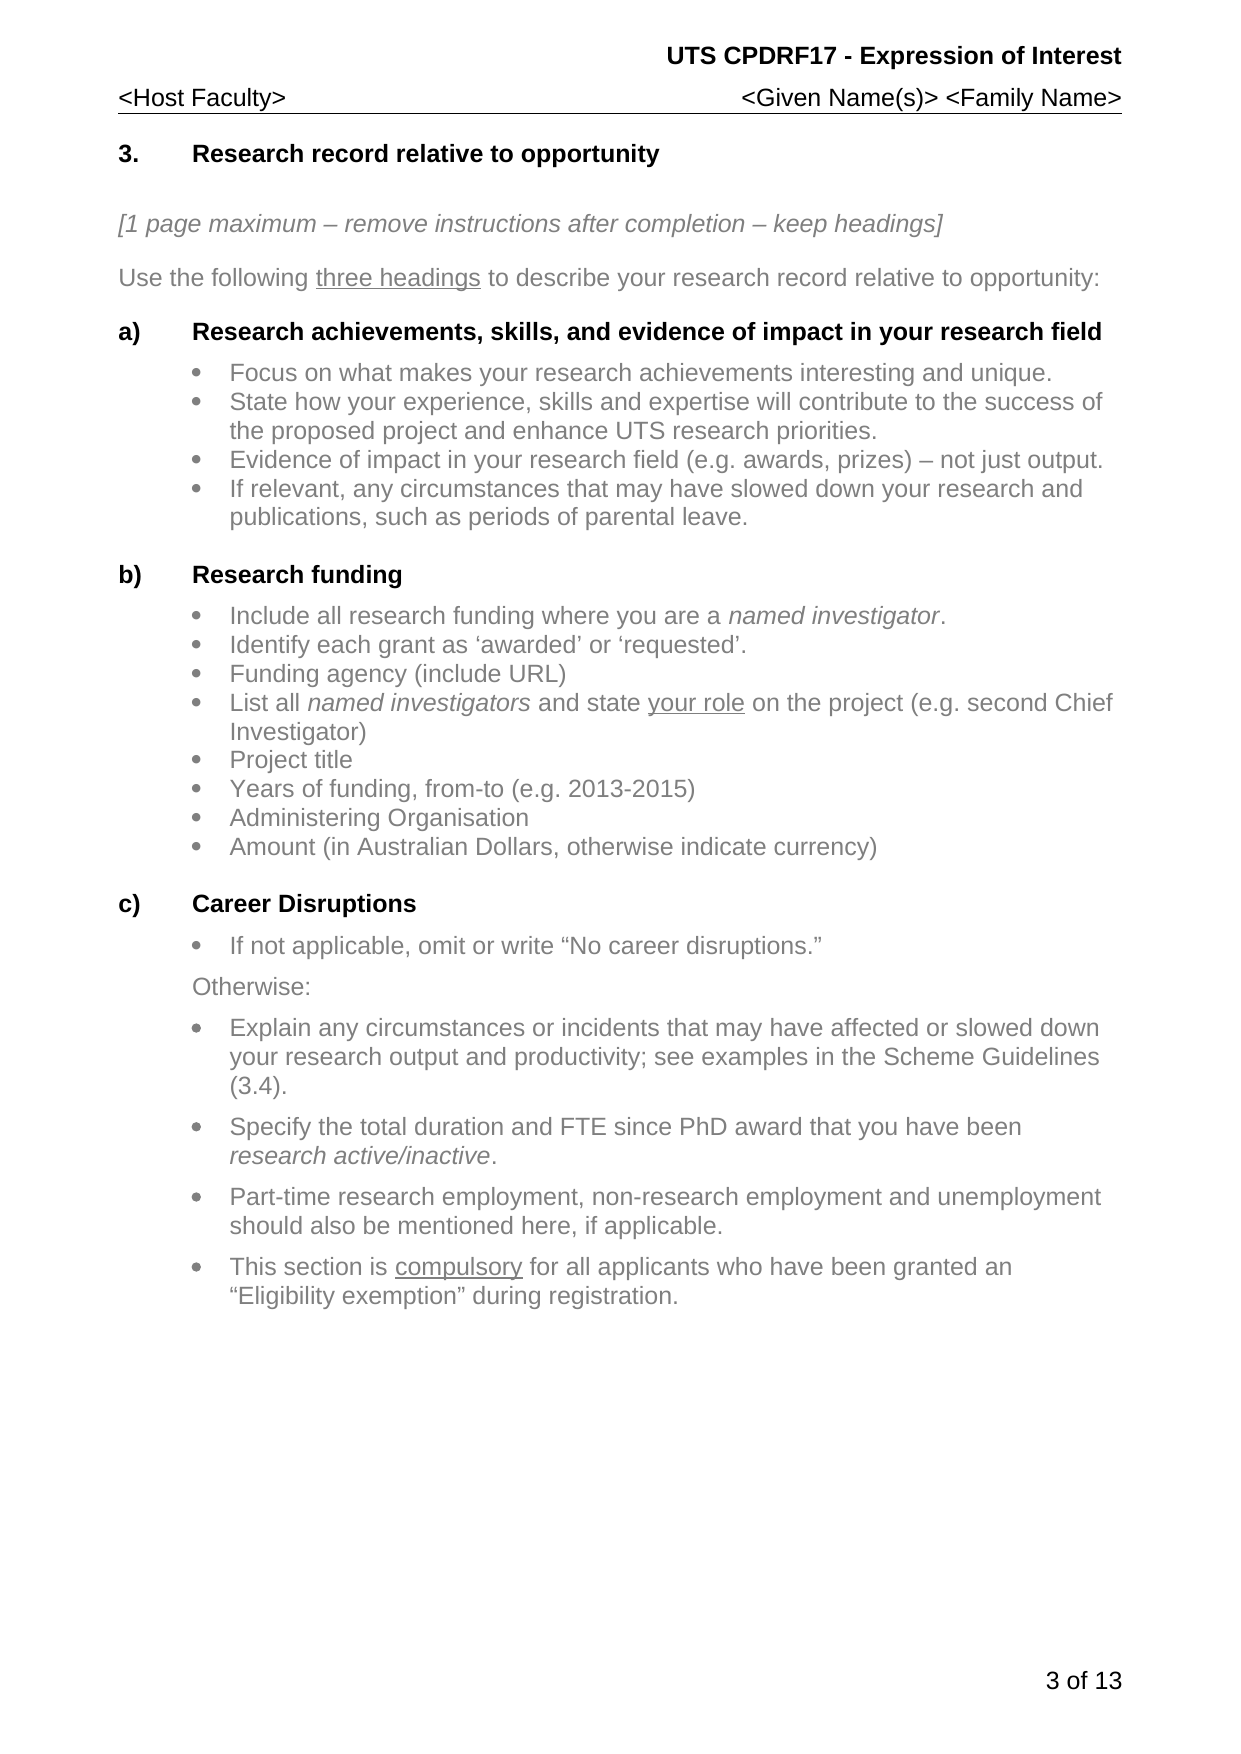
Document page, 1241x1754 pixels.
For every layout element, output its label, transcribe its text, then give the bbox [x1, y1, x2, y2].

title Identify each grant as ‘awarded’ or ‘requested’. [192, 630, 1122, 659]
title Administering Organisation [192, 803, 1122, 832]
title b) Research funding [118, 560, 1122, 589]
title If relevant, any circumstances that may have slowed down your research and publications, such as periods of parental leave. [192, 473, 1122, 531]
title Otherwise: [192, 972, 1122, 1001]
title 3. Research record relative to opportunity [118, 139, 1122, 168]
title Funding agency (include URL) [192, 659, 1122, 688]
title Years of funding, from-to (e.g. 2013-2015) [192, 774, 1122, 803]
title a) Research achievements, skills, and evidence of impact in your research field [118, 317, 1122, 346]
title Explain any circumstances or incidents that may have affected or slowed down your research output and productivity; see examples in the Scheme Guidelines (3.4). [192, 1013, 1122, 1100]
title Focus on what makes your research achievements interesting and unique. [192, 358, 1122, 387]
title Use the following three headings to describe your research record relative to opportunity: [118, 263, 1122, 292]
title If not applicable, omit or write “No career disruptions.” [192, 931, 1122, 959]
title Part-time research employment, non-research employment and unemployment should also be mentioned here, if applicable. [192, 1182, 1122, 1240]
title c) Career Disruptions [118, 889, 1122, 918]
title State how your experience, skills and expertise will contribute to the success of the proposed project and enhance UTS research priorities. [192, 387, 1122, 445]
title Amount (in Australian Dollars, otherwise indicate currency) [192, 832, 1122, 861]
title Specify the total duration and FTE since PhD award that you have been research active/inactive. [192, 1112, 1122, 1170]
title List all named investigators and state your role on the project (e.g. second Chief Investigator) [192, 688, 1122, 745]
title This section is compulsory for all applicants who have been granted an “Eligibility exemption” during registration. [192, 1252, 1122, 1310]
title Evidence of impact in your research field (e.g. awards, prizes) – not just output. [192, 445, 1122, 473]
title Project title [192, 745, 1122, 774]
title [1 page maximum – remove instructions after completion – keep headings] [118, 209, 1122, 238]
title Include all research funding where you are a named investigator. [192, 601, 1122, 630]
